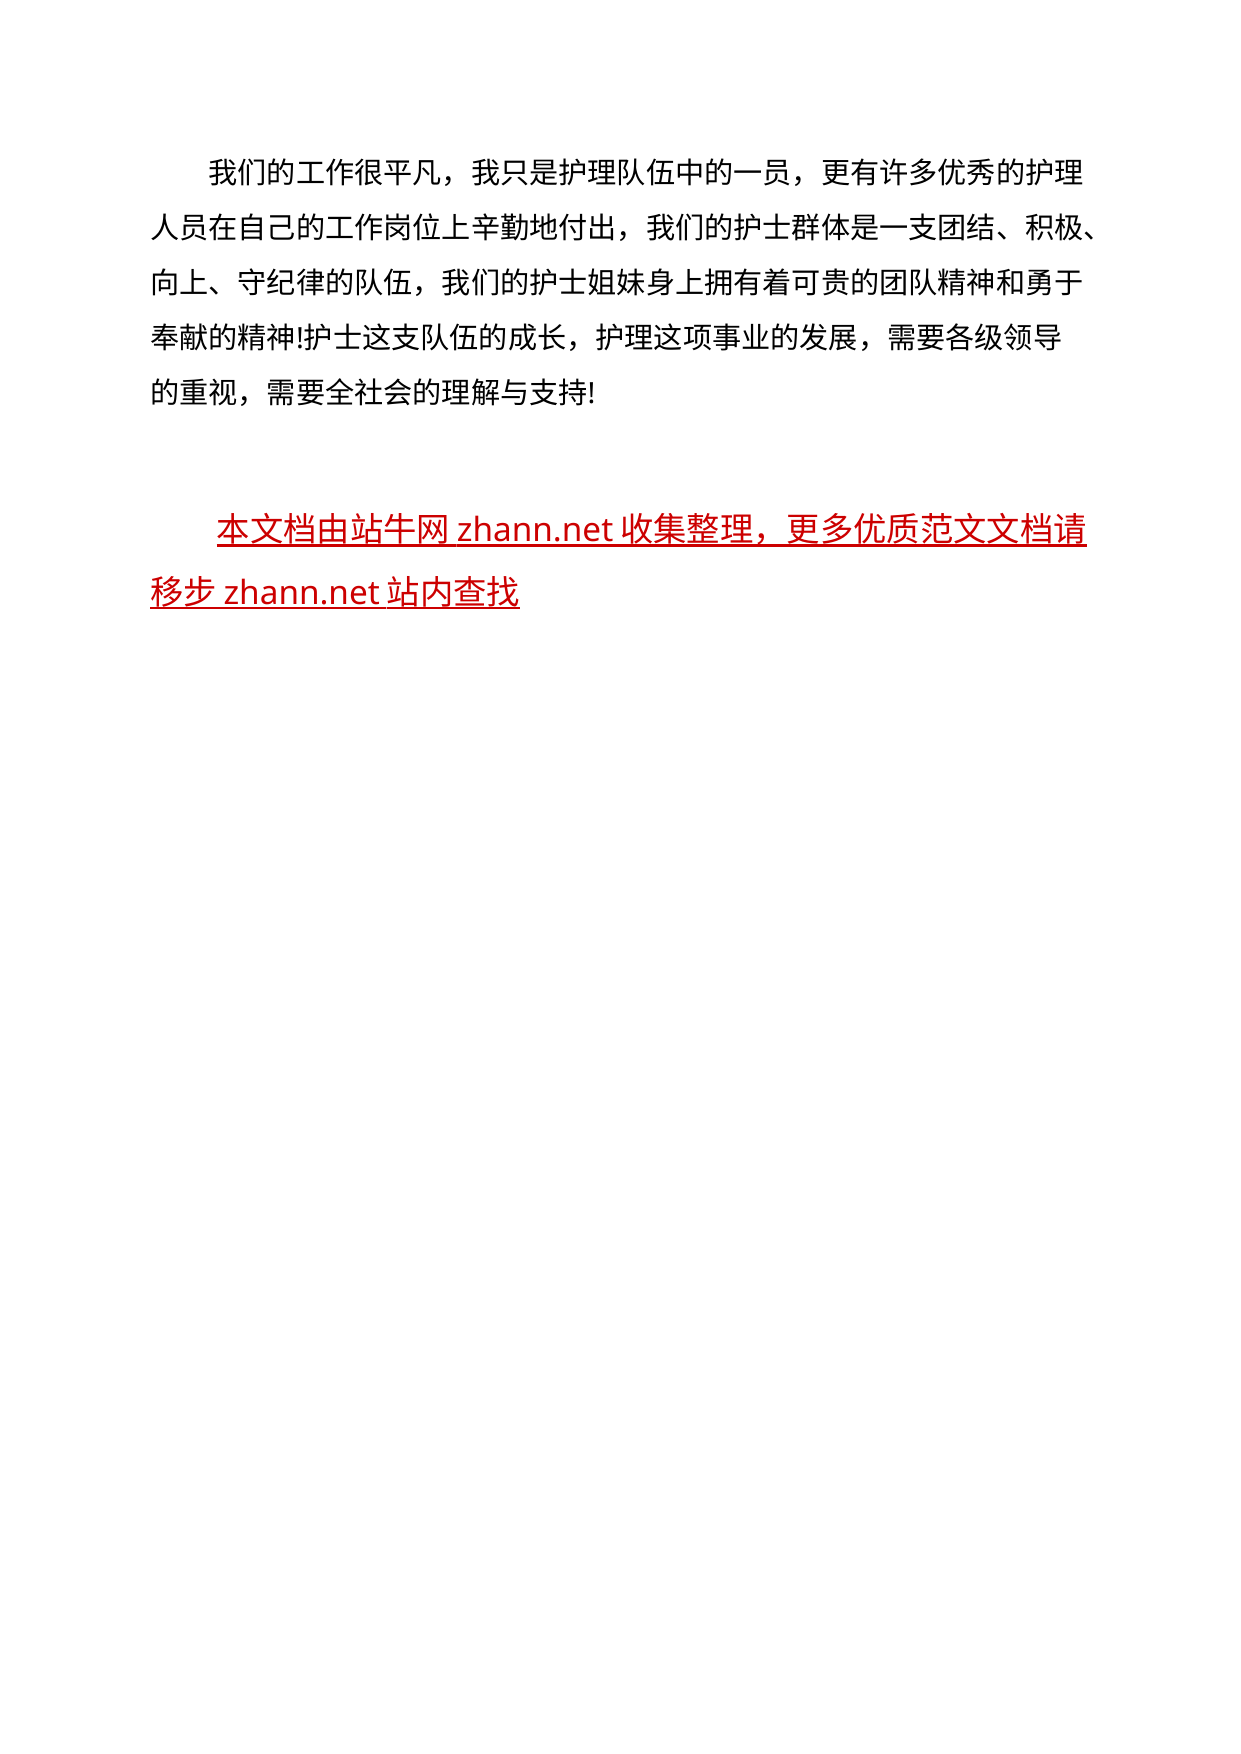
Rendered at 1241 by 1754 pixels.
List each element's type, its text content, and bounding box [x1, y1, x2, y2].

text 本文档由站牛网zhann.net收集整理，更多优质范文文档请移步zhann.net站内查找 [150, 503, 1090, 614]
text 我们的工作很平凡，我只是护理队伍中的一员，更有许多优秀的护理人员在自己的工作岗位上辛勤地付出，我们的护士群体是一支团结、积极、向上、守纪律的队伍，我们的护士姐妹身上拥有着可贵的团队精神和勇于奉献的精神!护士这支队伍的成长，护理这项事业的发展，需要各级领导的重视，需要全社会的理解与支持! [150, 150, 1090, 412]
